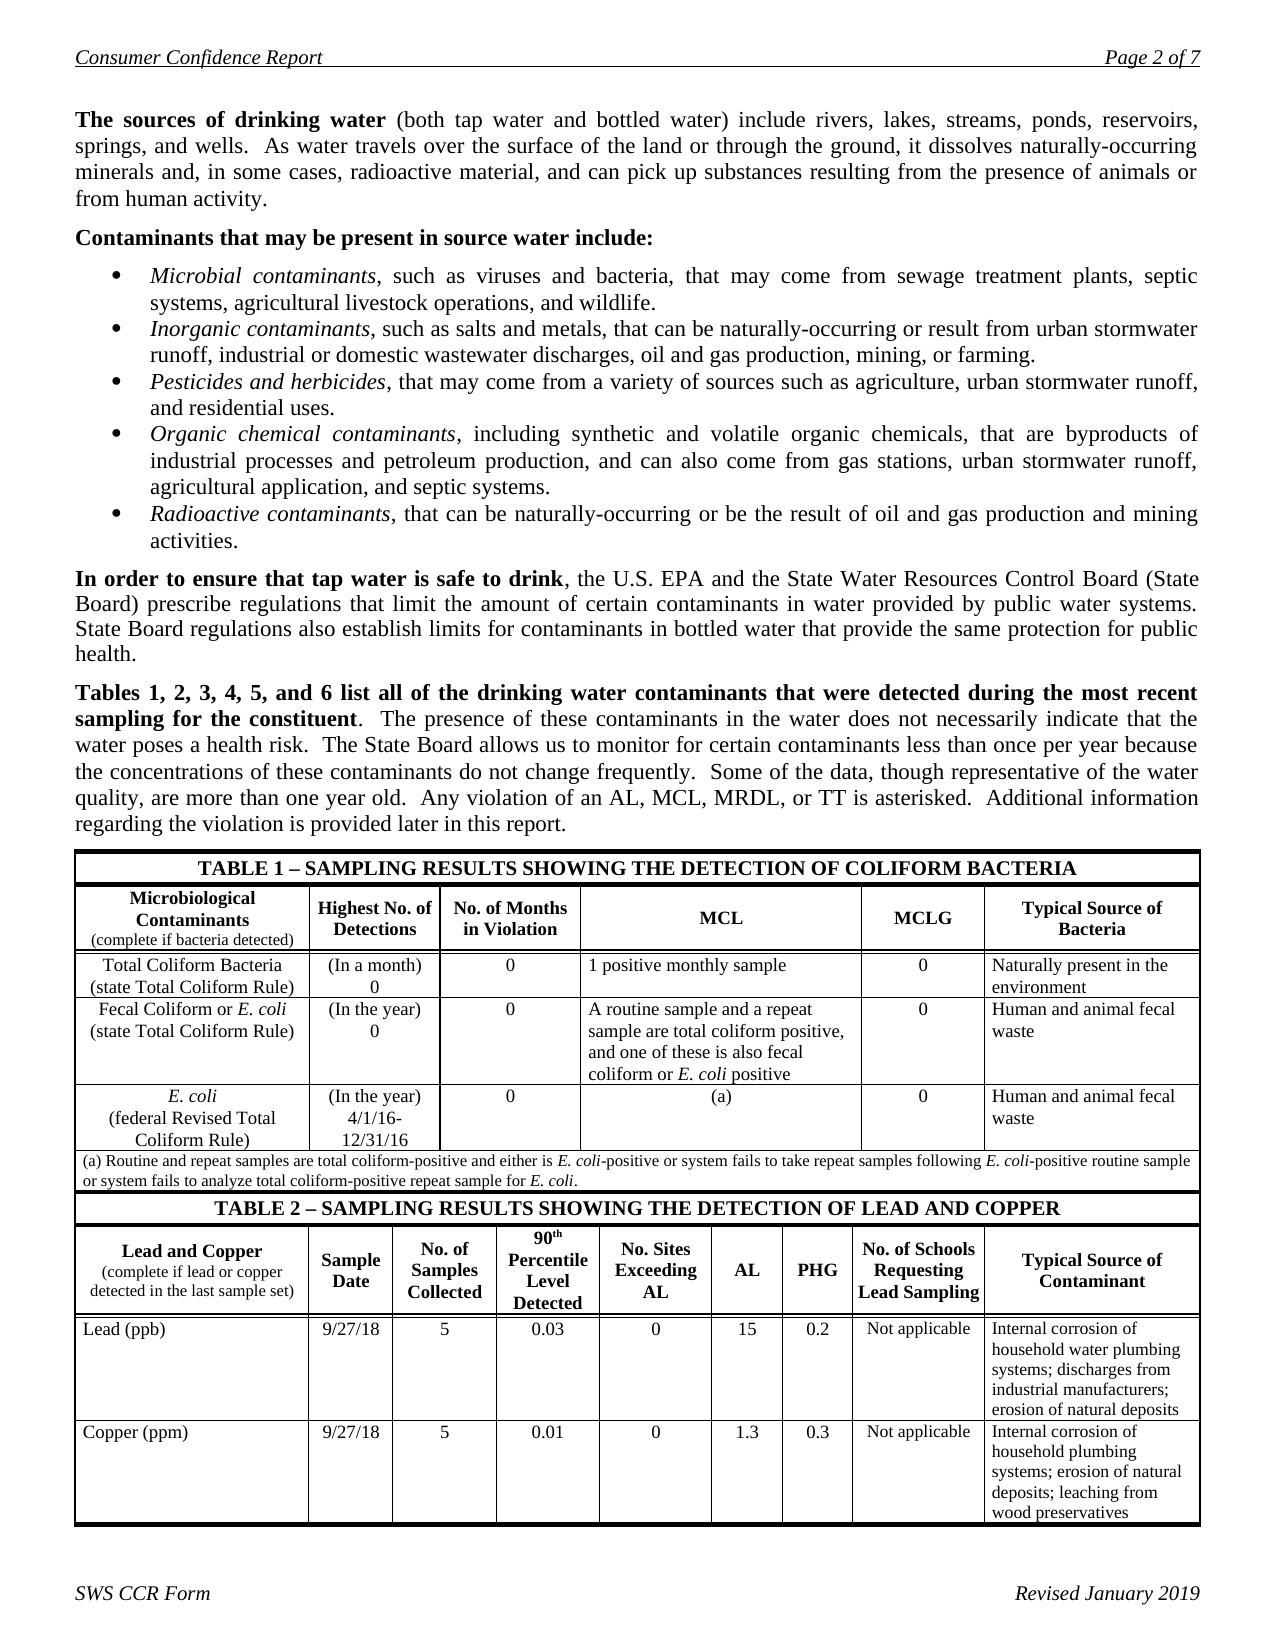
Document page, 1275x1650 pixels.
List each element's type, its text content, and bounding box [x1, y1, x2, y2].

table_cell Human and animal fecal waste [985, 998, 1199, 1084]
table_cell (a) Routine and repeat samples are total coliform-positive and either is E. coli-positive or system fails to take repeat samples following E. coli-positive routine sample or system fails to analyze total coliform-positive repeat sample for E. coli. [76, 1151, 1199, 1189]
table_cell AL [712, 1227, 782, 1313]
table_cell Highest No. of Detections [310, 887, 439, 949]
table_cell 9/27/18 [309, 1318, 392, 1419]
table_cell 5 [393, 1318, 496, 1419]
table_cell No. Sites Exceeding AL [600, 1227, 711, 1313]
table_cell Not applicable [853, 1318, 984, 1419]
table_cell No. of Months in Violation [441, 887, 580, 949]
table_cell (In a month) 0 [310, 954, 439, 997]
table_cell 0 [441, 954, 580, 997]
table_cell Microbiological Contaminants (complete if bacteria detected) [76, 887, 309, 949]
table_cell 0.2 [783, 1318, 852, 1419]
table_cell 0 [600, 1421, 711, 1522]
table_cell 0.03 [497, 1318, 599, 1419]
table_cell 0 [441, 1085, 580, 1150]
table_cell Total Coliform Bacteria (state Total Coliform Rule) [76, 954, 309, 997]
list Inorganic contaminants, such as salts and metals, that can be naturally-occurring or result from urban stormwater runoff, industrial or domestic wastewater discharges, oil and gas production, mining, or farming. [112, 315, 1200, 368]
table_cell Fecal Coliform or E. coli (state Total Coliform Rule) [76, 998, 309, 1084]
table_cell Naturally present in the environment [985, 954, 1199, 997]
text Tables 1, 2, 3, 4, 5, and 6 list all of the drinking water contaminants that were detected during the most recent sampling for the constituent. The presence of these contaminants in the water does not necessarily indicate that the water poses a health risk. The State Board allows us to monitor for certain contaminants less than once per year because the concentrations of these contaminants do not change frequently. Some of the data, though representative of the water quality, are more than one year old. Any violation of an AL, MCL, MRDL, or TT is asterisked. Additional information regarding the violation is provided later in this report. [75, 679, 1200, 837]
table_cell 0 [862, 1085, 984, 1150]
table_cell 1.3 [712, 1421, 782, 1522]
table_cell 0.3 [783, 1421, 852, 1522]
table_cell Typical Source of Contaminant [985, 1227, 1199, 1313]
table_cell 0 [441, 998, 580, 1084]
text In order to ensure that tap water is safe to drink, the U.S. EPA and the State Water Resources Control Board (State Board) prescribe regulations that limit the amount of certain contaminants in water provided by public water systems. State Board regulations also establish limits for contaminants in bottled water that provide the same protection for public health. [75, 566, 1200, 666]
table_cell 0 [862, 998, 984, 1084]
list Pesticides and herbicides, that may come from a variety of sources such as agriculture, urban stormwater runoff, and residential uses. [112, 368, 1200, 421]
list Microbial contaminants, such as viruses and bacteria, that may come from sewage treatment plants, septic systems, agricultural livestock operations, and wildlife. [112, 262, 1200, 315]
table_cell 0.01 [497, 1421, 599, 1522]
table_cell Human and animal fecal waste [985, 1085, 1199, 1150]
table_cell No. of Samples Collected [393, 1227, 496, 1313]
table_cell MCL [581, 887, 861, 949]
table_cell No. of Schools Requesting Lead Sampling [853, 1227, 984, 1313]
table_cell 1 positive monthly sample [581, 954, 861, 997]
table_cell E. coli (federal Revised Total Coliform Rule) [76, 1085, 309, 1150]
list Radioactive contaminants, that can be naturally-occurring or be the result of oil and gas production and mining activities. [112, 499, 1200, 554]
table_cell 5 [393, 1421, 496, 1522]
text The sources of drinking water (both tap water and bottled water) include rivers, lakes, streams, ponds, reservoirs, springs, and wells. As water travels over the surface of the land or through the ground, it dissolves naturally-occurring minerals and, in some cases, radioactive material, and can pick up substances resulting from the presence of animals or from human activity. [75, 106, 1200, 211]
table_header Table 1 – SAMPLING RESULTS SHOWING the detection of coliform bacteria [76, 854, 1199, 882]
table_cell (In the year) 4/1/16-12/31/16 [310, 1085, 439, 1150]
list Organic chemical contaminants, including synthetic and volatile organic chemicals, that are byproducts of industrial processes and petroleum production, and can also come from gas stations, urban stormwater runoff, agricultural application, and septic systems. [112, 421, 1200, 499]
table_cell Not applicable [853, 1421, 984, 1522]
table_cell PHG [783, 1227, 852, 1313]
table_cell Sample Date [309, 1227, 392, 1313]
table_cell 0 [862, 954, 984, 997]
table_cell 0 [600, 1318, 711, 1419]
table_cell 9/27/18 [309, 1421, 392, 1522]
table_cell Lead (ppb) [76, 1318, 308, 1419]
table_cell Internal corrosion of household water plumbing systems; discharges from industrial manufacturers; erosion of natural deposits [985, 1318, 1199, 1419]
table_cell MCLG [862, 887, 984, 949]
table_cell Copper (ppm) [76, 1421, 308, 1522]
table_cell A routine sample and a repeat sample are total coliform positive, and one of these is also fecal coliform or E. coli positive [581, 998, 861, 1084]
text Contaminants that may be present in source water include: [75, 223, 1200, 250]
table_cell 15 [712, 1318, 782, 1419]
table_cell (In the year) 0 [310, 998, 439, 1084]
table_cell Typical Source of Bacteria [985, 887, 1199, 949]
table_cell Table 2 – SAMPLING RESULTS SHOWING THE detection of Lead and copper [76, 1194, 1199, 1222]
table_cell Lead and Copper (complete if lead or copper detected in the last sample set) [76, 1227, 308, 1313]
table_cell (a) [581, 1085, 861, 1150]
table_cell Internal corrosion of household plumbing systems; erosion of natural deposits; leaching from wood preservatives [985, 1421, 1199, 1522]
table_cell 90th Percentile Level Detected [497, 1227, 599, 1313]
